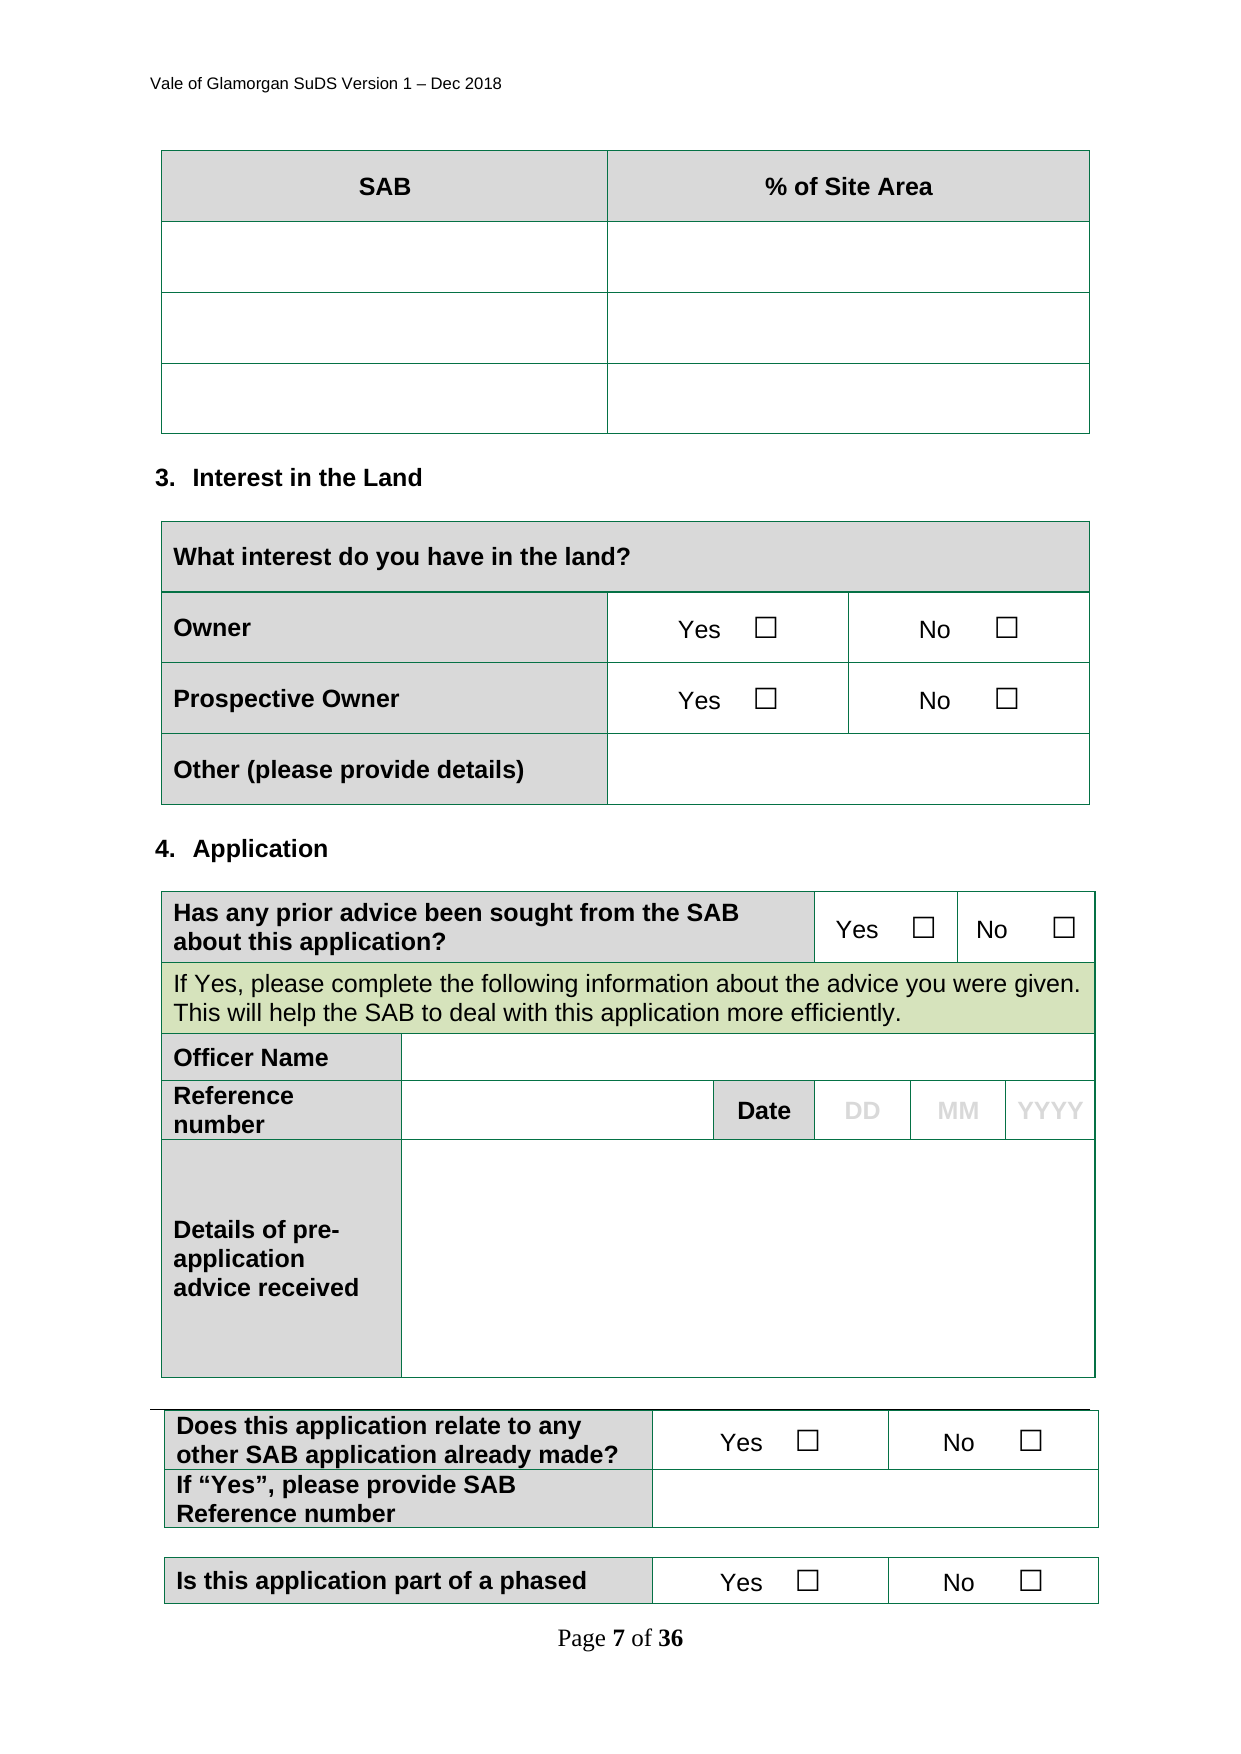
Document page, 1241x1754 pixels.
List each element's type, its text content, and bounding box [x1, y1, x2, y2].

table_cell [608, 293, 1089, 362]
table_cell [608, 222, 1089, 292]
table_cell [653, 1470, 1098, 1527]
table_cell DD [815, 1081, 910, 1139]
table_header No [958, 892, 1094, 962]
table_cell YYYY [1006, 1081, 1094, 1139]
table_cell No [849, 663, 1089, 733]
table_cell If Yes, please complete the following information about the advice you were given. This will help the SAB to deal with this application more efficiently. [162, 963, 1094, 1033]
table_header Yes [653, 1558, 888, 1603]
table_cell Owner [162, 593, 607, 662]
table_header What interest do you have in the land? [162, 522, 1089, 591]
table_cell MM [911, 1081, 1005, 1139]
table_cell [162, 364, 607, 433]
table_cell SAB [162, 151, 607, 221]
table_cell [608, 364, 1089, 433]
table_cell % of Site Area [608, 151, 1089, 221]
table_cell [402, 1034, 1094, 1080]
table_cell Yes [608, 593, 848, 662]
table_cell Yes [608, 663, 848, 733]
table_cell Officer Name [162, 1034, 401, 1080]
table_header No [889, 1411, 1098, 1469]
table_cell [162, 222, 607, 292]
table_header No [889, 1558, 1098, 1603]
table_cell Other (please provide details) [162, 734, 607, 804]
table_header Does this application relate to any other SAB application already made? [165, 1411, 652, 1469]
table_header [165, 1558, 652, 1603]
table_cell Prospective Owner [162, 663, 607, 733]
list Interest in the Land [155, 463, 1090, 492]
table_cell [402, 1140, 1094, 1377]
table_header Yes [653, 1411, 888, 1469]
table_cell No [849, 593, 1089, 662]
list Application [155, 834, 1090, 862]
table_header Yes [815, 892, 957, 962]
table_cell Date [714, 1081, 814, 1139]
table_cell [402, 1081, 713, 1139]
table_cell [608, 734, 1089, 804]
table_cell Details of pre-application advice received [162, 1140, 401, 1377]
table_cell [162, 293, 607, 362]
table_cell Reference number [162, 1081, 401, 1139]
table_cell If “Yes”, please provide SAB Reference number [165, 1470, 652, 1527]
table_header Has any prior advice been sought from the SAB about this application? [162, 892, 814, 962]
